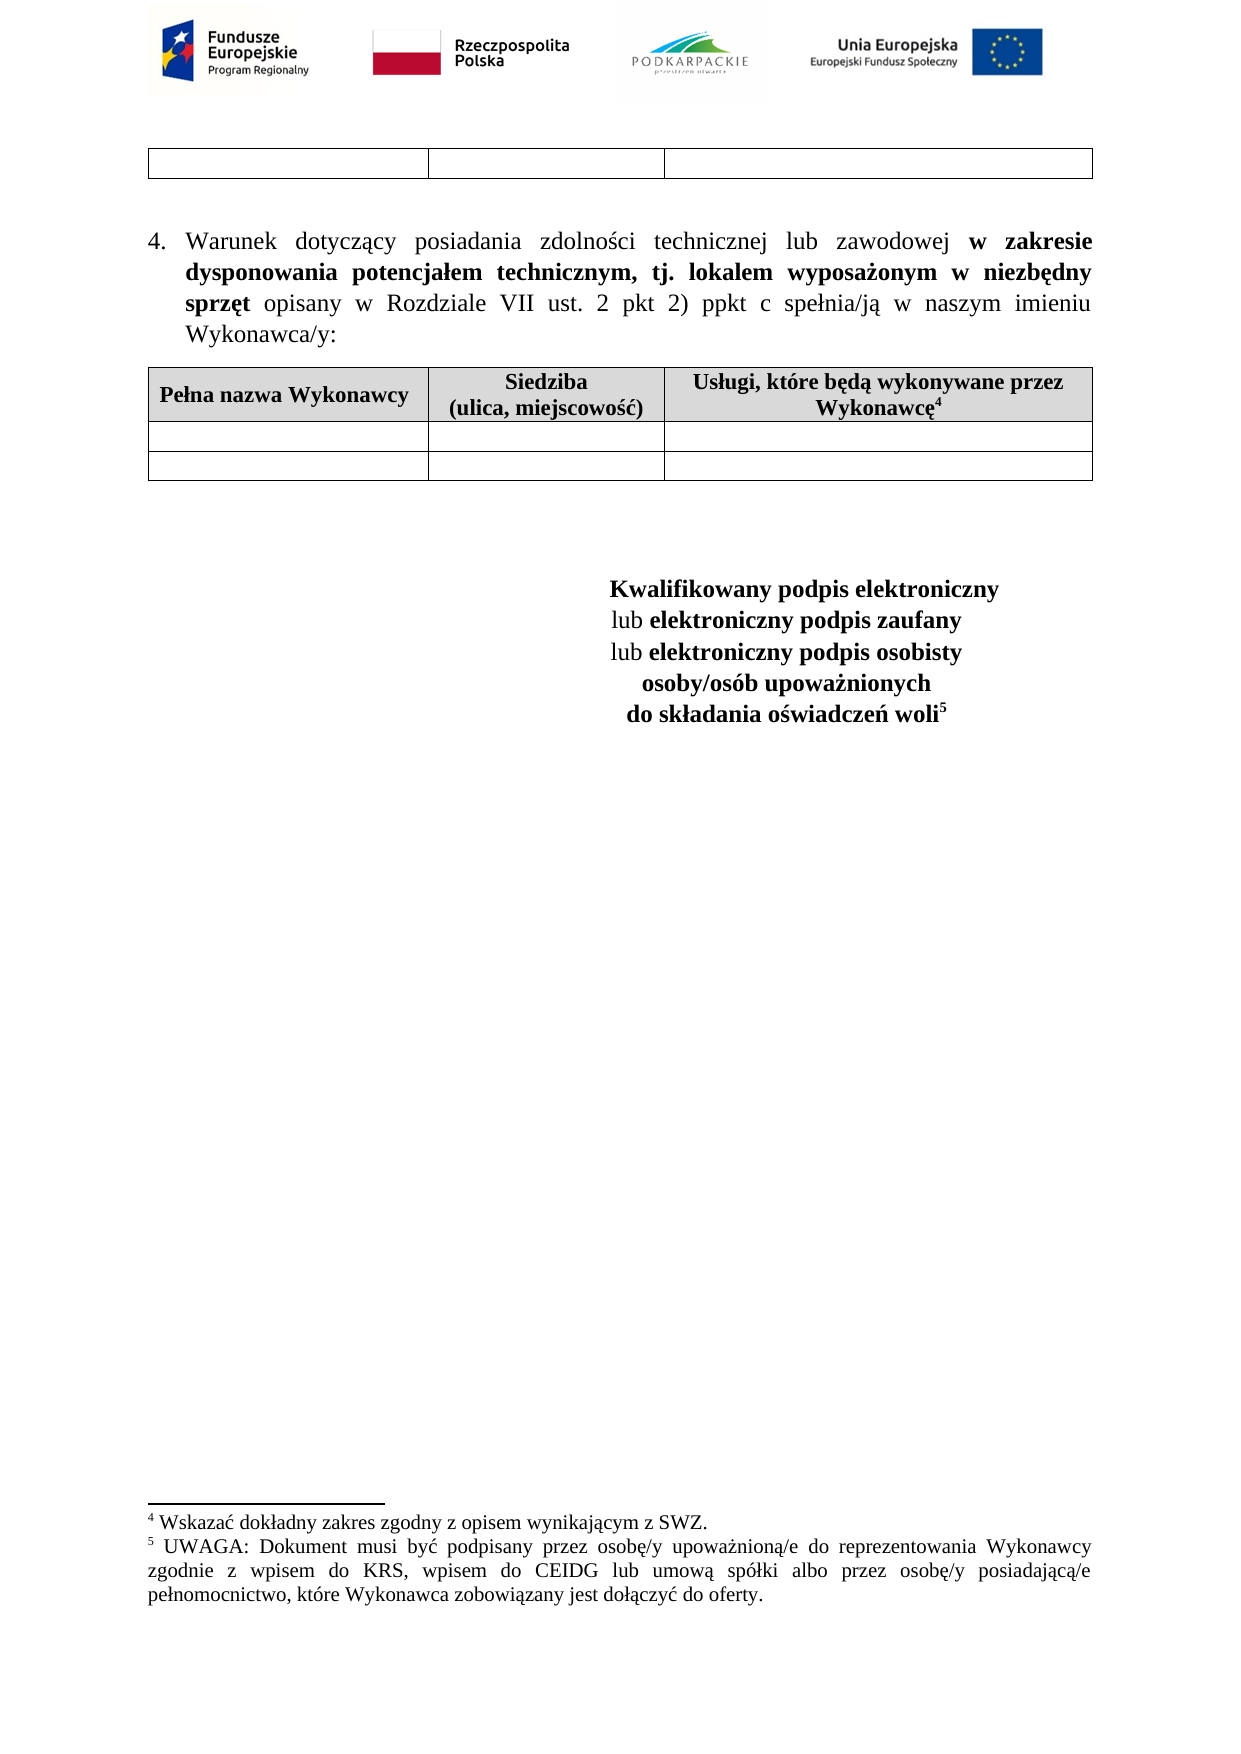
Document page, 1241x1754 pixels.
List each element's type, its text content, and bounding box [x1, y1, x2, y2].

list lub elektroniczny podpis zaufany [444, 606, 1093, 634]
table_header Siedziba (ulica, miejscowość) [429, 368, 664, 421]
table_cell [429, 422, 664, 451]
table_header Pełna nazwa Wykonawcy [149, 368, 428, 421]
table_cell [149, 452, 428, 480]
table_cell [665, 422, 1092, 451]
list lub elektroniczny podpis osobisty [444, 637, 1093, 665]
list Warunek dotyczący posiadania zdolności technicznej lub zawodowej w zakresie dysponowania potencjałem technicznym, tj. lokalem wyposażonym w niezbędny sprzęt opisany w Rozdziale VII ust. 2 pkt 2) ppkt c spełnia/ją w naszym imieniu Wykonawca/y: [148, 226, 1093, 348]
table_cell [665, 149, 1092, 177]
table_cell [149, 422, 428, 451]
table_cell [429, 452, 664, 480]
list do składania oświadczeń woli [444, 699, 1093, 727]
list Kwalifikowany podpis elektroniczny [480, 574, 1093, 603]
table_cell [149, 149, 428, 177]
table_cell [665, 452, 1092, 480]
picture [147, 0, 1058, 106]
table_cell [429, 149, 664, 177]
table_header Usługi, które będą wykonywane przez Wykonawcę [665, 368, 1092, 421]
list osoby/osób upoważnionych [444, 668, 1093, 696]
